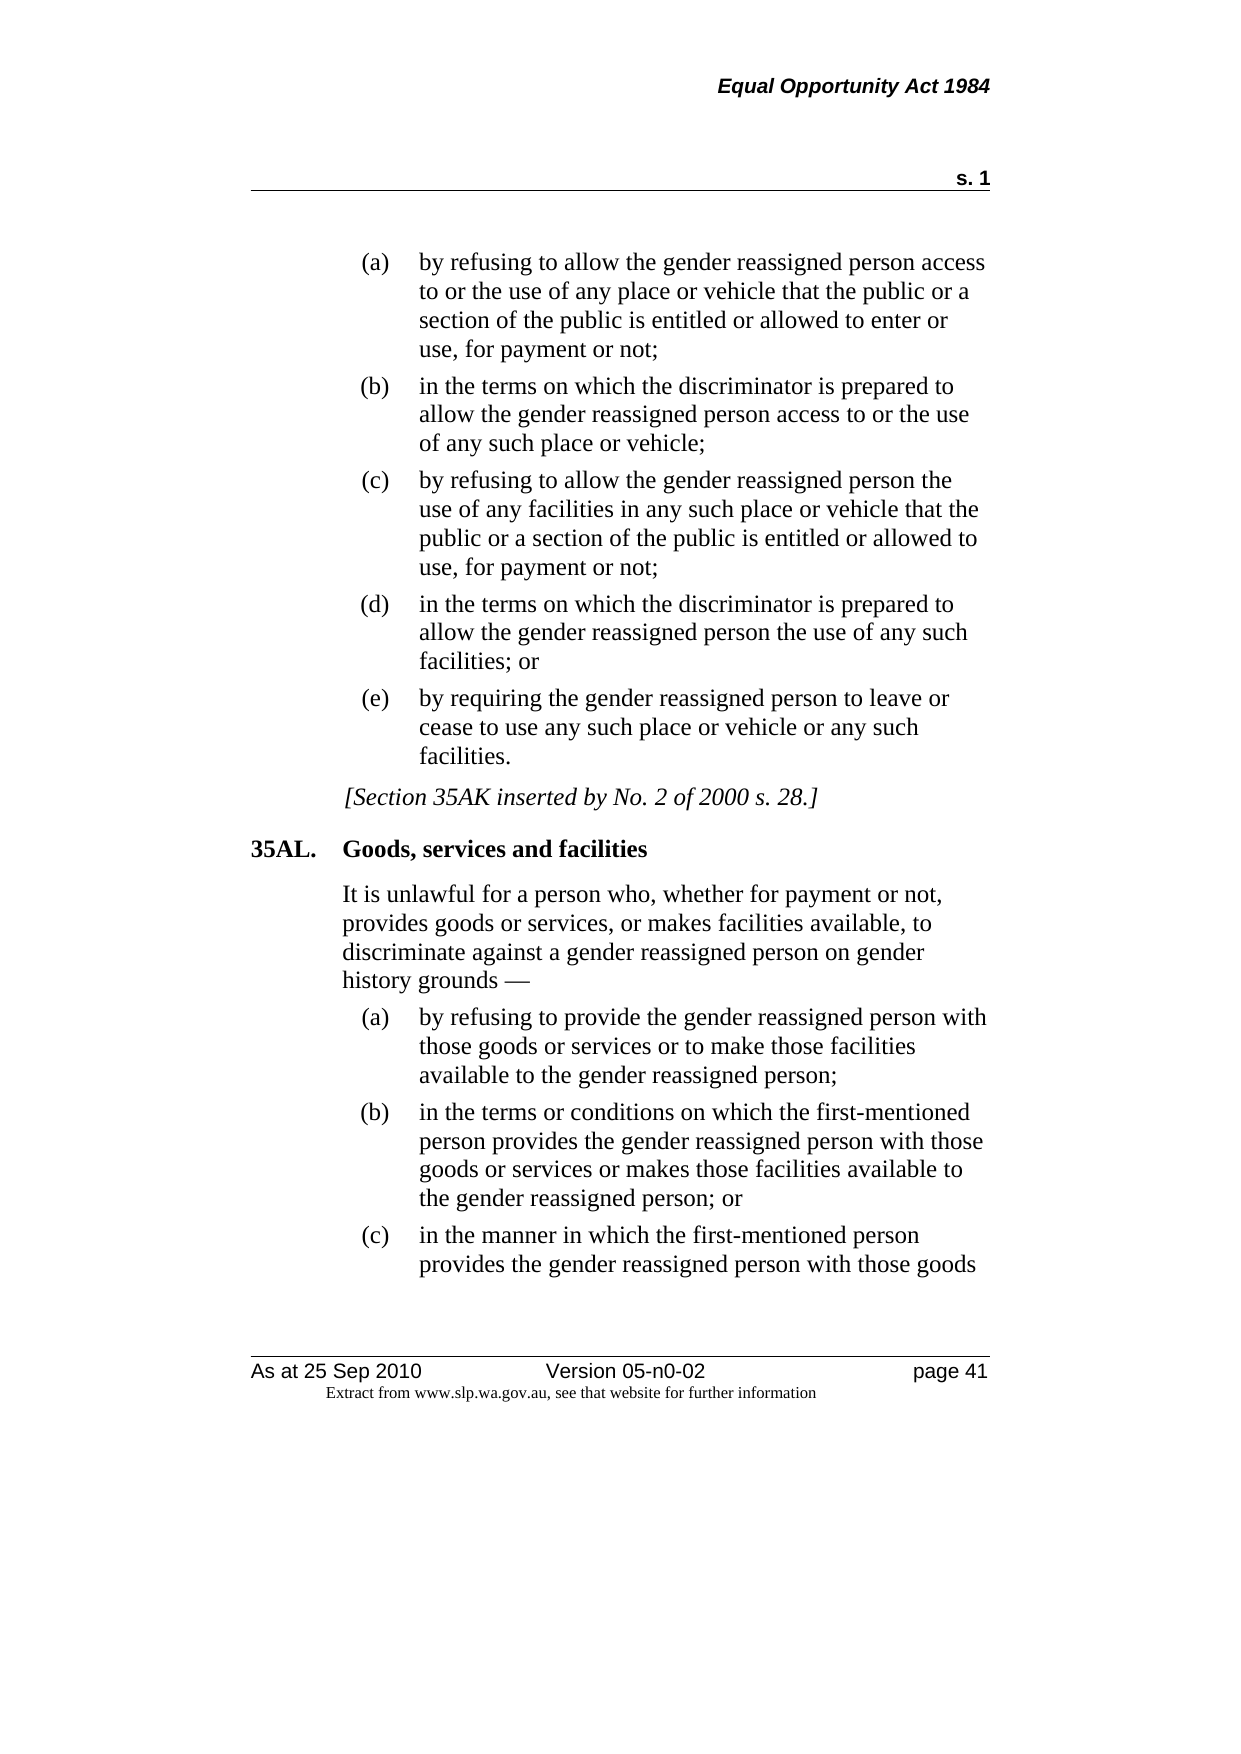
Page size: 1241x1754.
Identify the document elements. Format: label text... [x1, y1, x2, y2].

text It is unlawful for a person who, whether for payment or not, provides goods or services, or makes facilities available, to discriminate against a gender reassigned person on gender history grounds — [251, 879, 990, 994]
text [Section 35AK inserted by No. 2 of 2000 s. 28.] [251, 782, 990, 811]
text (b) in the terms on which the discriminator is prepared to allow the gender reassigned person access to or the use of any such place or vehicle; [251, 371, 990, 457]
text (c) by refusing to allow the gender reassigned person the use of any facilities in any such place or vehicle that the public or a section of the public is entitled or allowed to use, for payment or not; [251, 465, 990, 580]
text (e) by requiring the gender reassigned person to leave or cease to use any such place or vehicle or any such facilities. [251, 683, 990, 769]
subtitle 35AL. Goods, services and facilities [251, 834, 990, 862]
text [251, 1220, 990, 1278]
text (a) by refusing to allow the gender reassigned person access to or the use of any place or vehicle that the public or a section of the public is entitled or allowed to enter or use, for payment or not; [251, 247, 990, 362]
text (a) by refusing to provide the gender reassigned person with those goods or services or to make those facilities available to the gender reassigned person; [251, 1002, 990, 1089]
text (d) in the terms on which the discriminator is prepared to allow the gender reassigned person the use of any such facilities; or [251, 589, 990, 675]
text (b) in the terms or conditions on which the first-mentioned person provides the gender reassigned person with those goods or services or makes those facilities available to the gender reassigned person; or [251, 1097, 990, 1212]
